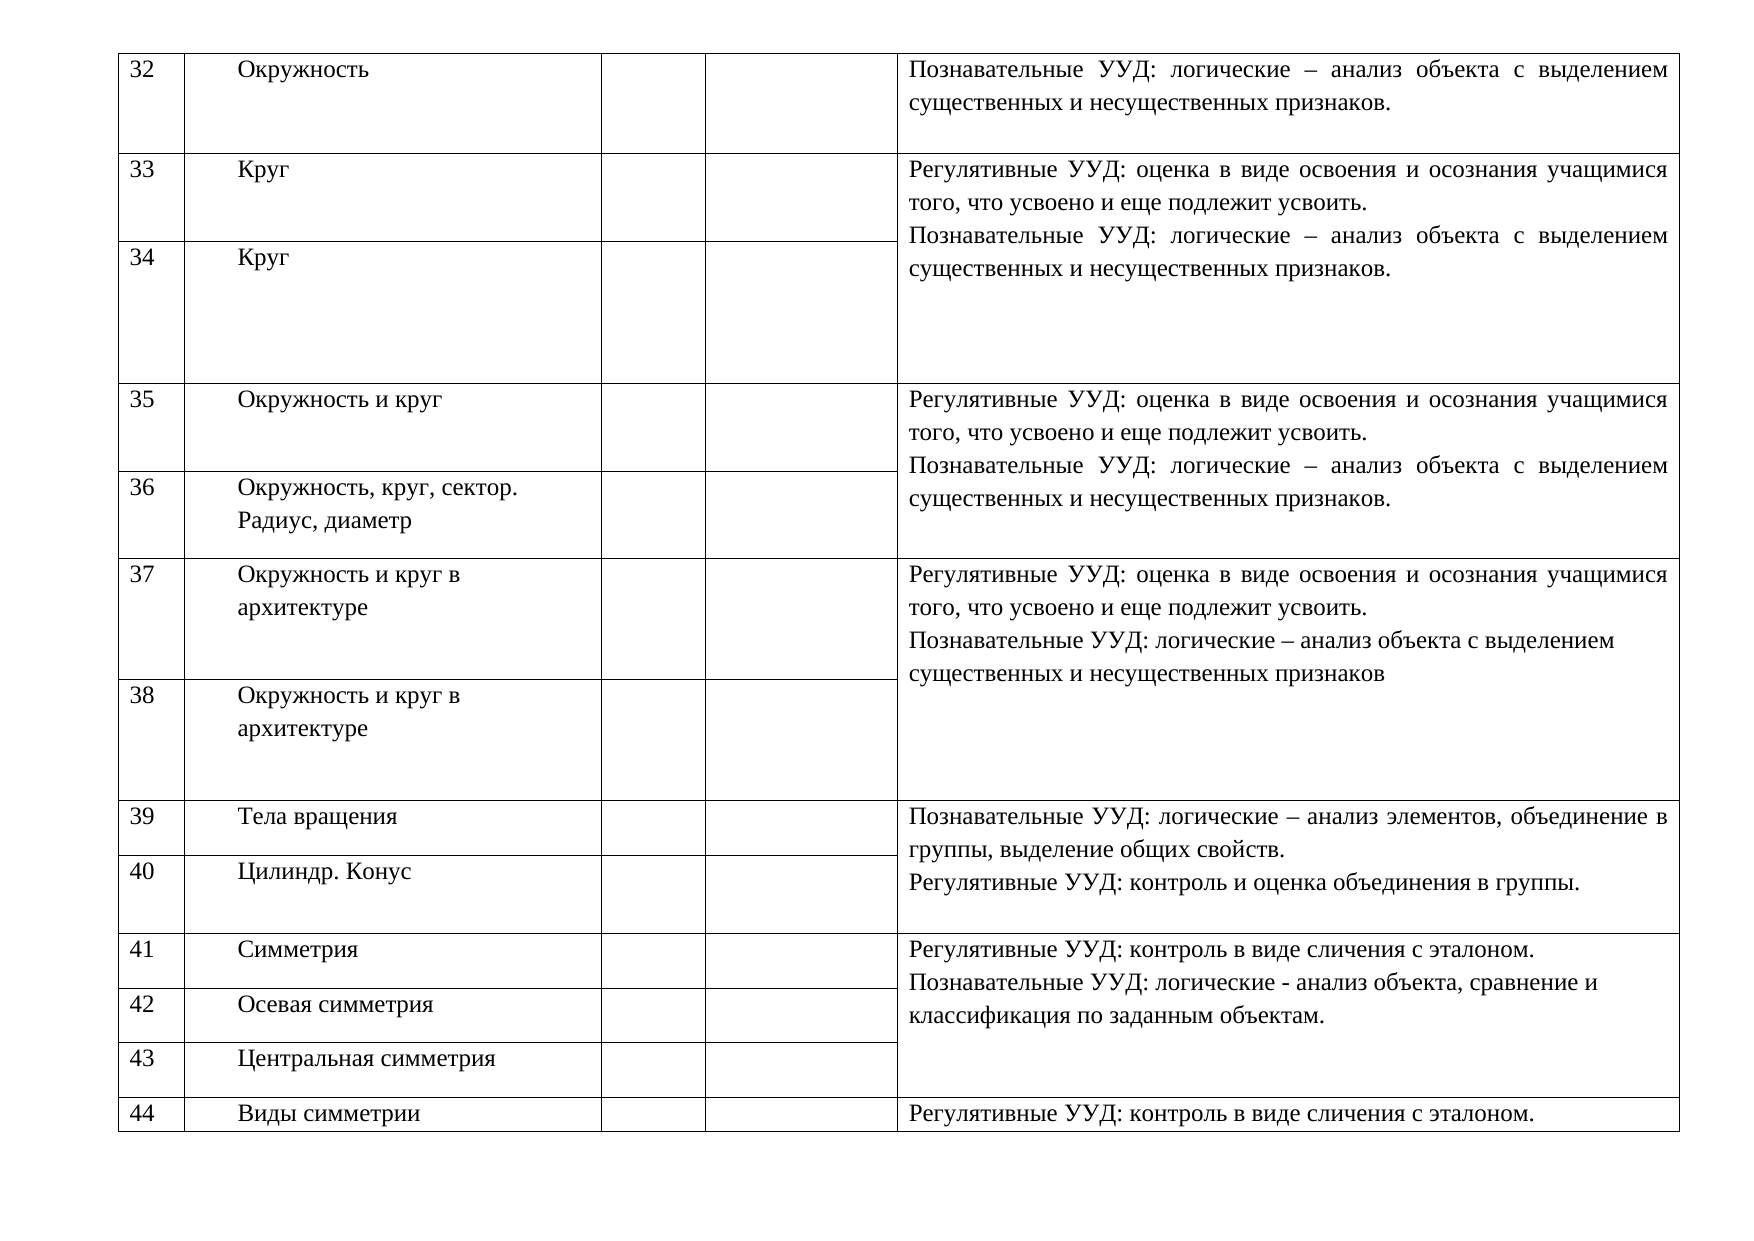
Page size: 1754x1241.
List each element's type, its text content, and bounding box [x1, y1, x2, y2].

table_cell Окружность и круг в архитектуре [185, 680, 601, 800]
table_cell [602, 472, 705, 558]
table_cell Цилиндр. Конус [185, 856, 601, 933]
table_cell [706, 801, 897, 855]
table_cell [602, 559, 705, 679]
table_cell [602, 856, 705, 933]
table_cell [706, 472, 897, 558]
table_cell 38 [119, 680, 184, 800]
table_cell 32 [119, 54, 184, 153]
table_cell Виды симметрии [185, 1098, 601, 1131]
table_cell 36 [119, 472, 184, 558]
table_cell [706, 384, 897, 471]
table_cell 43 [119, 1043, 184, 1097]
table_cell Регулятивные УУД: оценка в виде освоения и осознания учащимися того, что усвоено и еще подлежит усвоить. Познавательные УУД: логические – анализ объекта с выделением существенных и несущественных признаков [898, 559, 1679, 800]
table_cell [602, 989, 705, 1042]
table_cell [602, 1043, 705, 1097]
table_cell 42 [119, 989, 184, 1042]
table_cell 33 [119, 154, 184, 241]
table_cell Окружность, круг, сектор. Радиус, диаметр [185, 472, 601, 558]
table_cell Круг [185, 242, 601, 383]
table_cell 44 [119, 1098, 184, 1131]
table_cell [706, 154, 897, 241]
table_cell Окружность [185, 54, 601, 153]
table_cell [706, 1098, 897, 1131]
table_cell [706, 559, 897, 679]
table_cell 40 [119, 856, 184, 933]
table_cell [706, 680, 897, 800]
table_cell 37 [119, 559, 184, 679]
table_cell Окружность и круг [185, 384, 601, 471]
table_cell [898, 54, 1679, 153]
table_cell 35 [119, 384, 184, 471]
table_cell [602, 242, 705, 383]
table_cell [602, 54, 705, 153]
table_cell [706, 1043, 897, 1097]
table_cell Окружность и круг в архитектуре [185, 559, 601, 679]
table_cell 39 [119, 801, 184, 855]
table_cell [706, 856, 897, 933]
table_cell Центральная симметрия [185, 1043, 601, 1097]
table_cell [602, 384, 705, 471]
table_cell [602, 680, 705, 800]
table_cell Тела вращения [185, 801, 601, 855]
table_cell [602, 154, 705, 241]
table_cell [602, 801, 705, 855]
table_cell 41 [119, 934, 184, 988]
table_cell Осевая симметрия [185, 989, 601, 1042]
table_cell [706, 242, 897, 383]
table_cell 34 [119, 242, 184, 383]
table_cell Познавательные УУД: логические – анализ элементов, объединение в группы, выделение общих свойств. Регулятивные УУД: контроль и оценка объединения в группы. [898, 801, 1679, 933]
table_cell [602, 934, 705, 988]
table_cell [706, 54, 897, 153]
table_cell Круг [185, 154, 601, 241]
table_cell [706, 934, 897, 988]
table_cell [898, 1098, 1679, 1131]
table_cell [602, 1098, 705, 1131]
table_cell Симметрия [185, 934, 601, 988]
table_cell [706, 989, 897, 1042]
